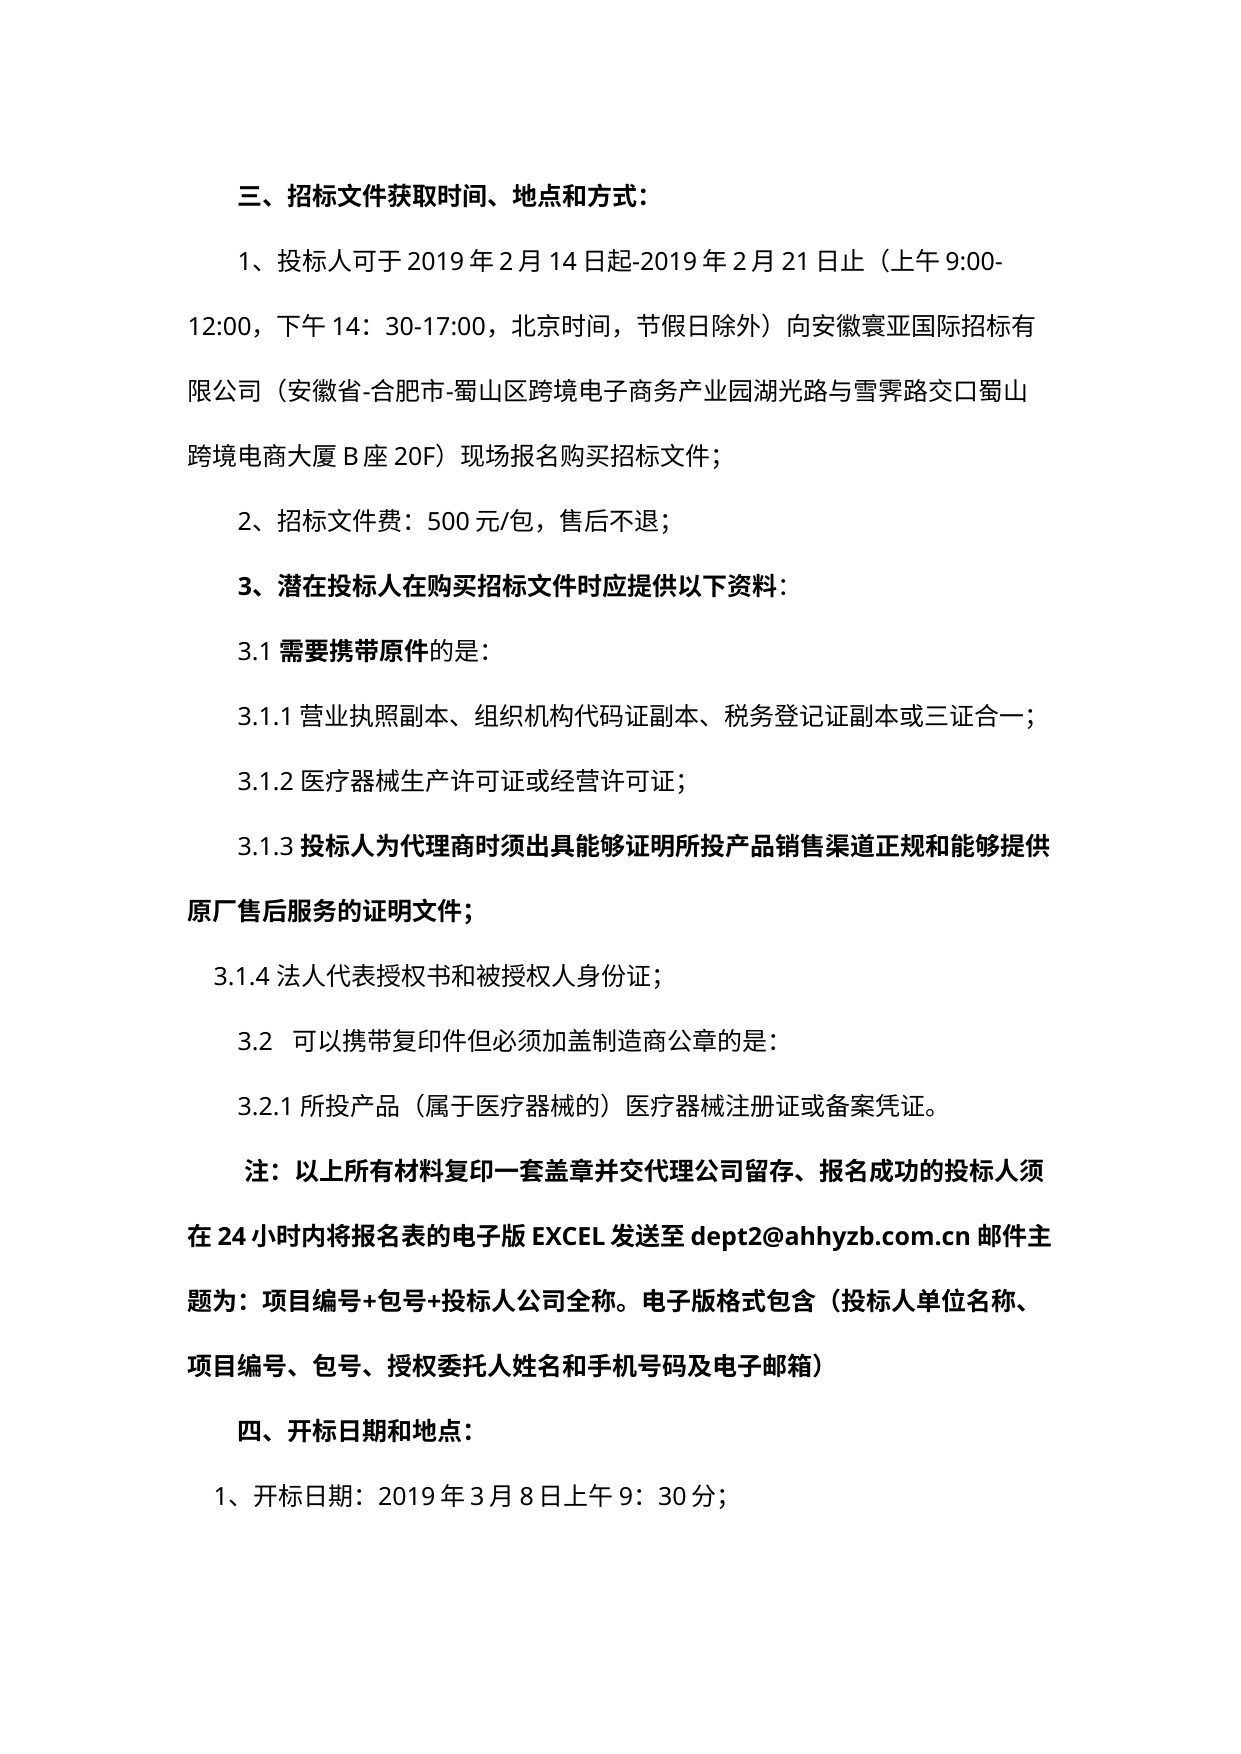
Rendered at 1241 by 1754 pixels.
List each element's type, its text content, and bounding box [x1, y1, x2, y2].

text 1、开标日期：2019年3月8日上午9：30分； [187, 1462, 1053, 1527]
text 3.1 需要携带原件的是： [187, 617, 1053, 682]
text 四、开标日期和地点： [187, 1397, 1053, 1462]
text 3.1.3 投标人为代理商时须出具能够证明所投产品销售渠道正规和能够提供原厂售后服务的证明文件； [187, 812, 1053, 942]
text 3.2 可以携带复印件但必须加盖制造商公章的是： [187, 1007, 1053, 1072]
text 1、投标人可于2019年2月14日起-2019年2月21日止（上午9:00-12:00，下午14：30-17:00，北京时间，节假日除外）向安徽寰亚国际招标有限公司（安徽省-合肥市-蜀山区跨境电子商务产业园湖光路与雪霁路交口蜀山跨境电商大厦B座20F）现场报名购买招标文件； [187, 227, 1053, 487]
text 3.2.1 所投产品（属于医疗器械的）医疗器械注册证或备案凭证。 [187, 1072, 1053, 1137]
text 3.1.1营业执照副本、组织机构代码证副本、税务登记证副本或三证合一； [187, 682, 1053, 747]
text 3.1.2 医疗器械生产许可证或经营许可证； [187, 747, 1053, 812]
text 注：以上所有材料复印一套盖章并交代理公司留存、报名成功的投标人须在24小时内将报名表的电子版EXCEL发送至dept2@ahhyzb.com.cn 邮件主题为：项目编号+包号+投标人公司全称。电子版格式包含（投标人单位名称、项目编号、包号、授权委托人姓名和手机号码及电子邮箱） [187, 1137, 1053, 1397]
text 2、招标文件费：500元/包，售后不退； [187, 487, 1053, 552]
text 3、潜在投标人在购买招标文件时应提供以下资料： [187, 552, 1053, 617]
text 三、招标文件获取时间、地点和方式： [187, 162, 1053, 227]
text 3.1.4 法人代表授权书和被授权人身份证； [187, 942, 1053, 1007]
